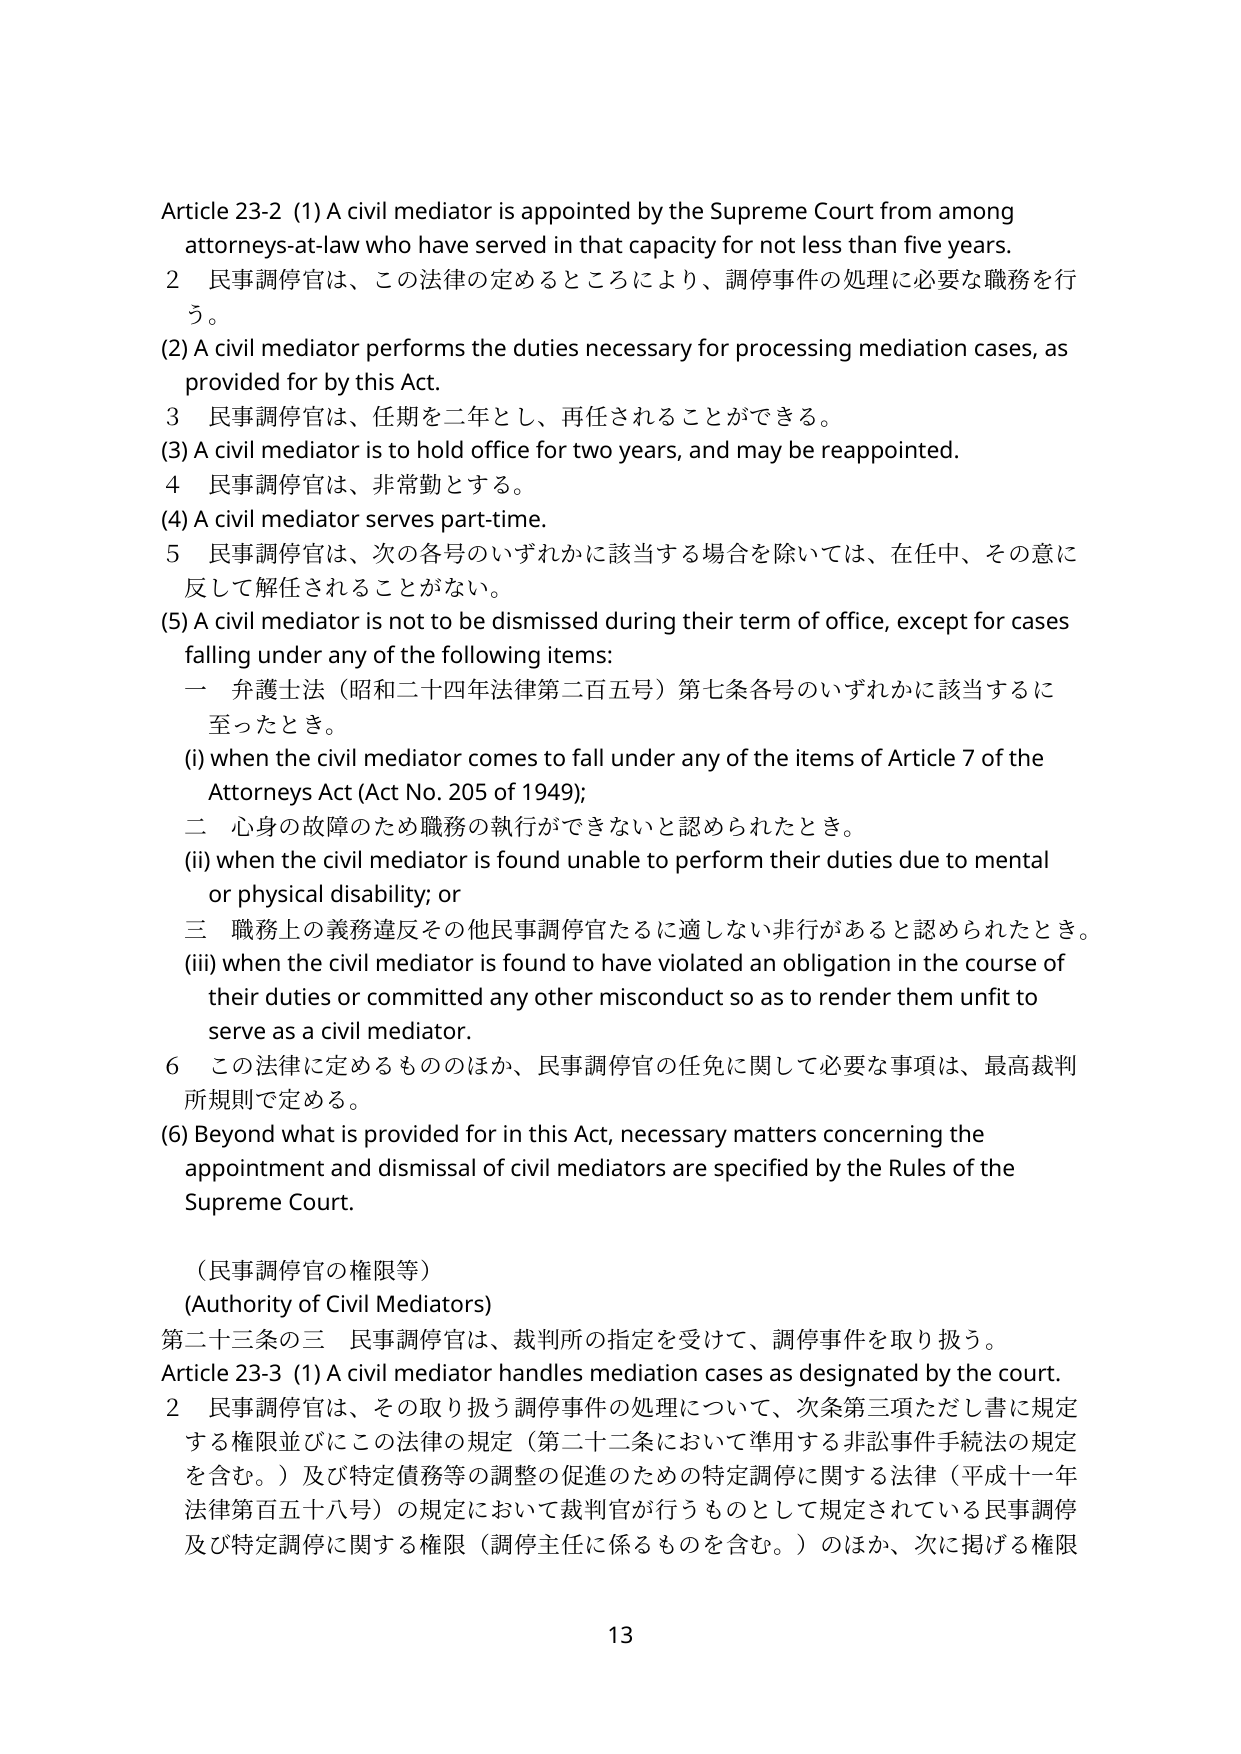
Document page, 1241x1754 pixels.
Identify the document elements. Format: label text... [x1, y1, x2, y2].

text ４ 民事調停官は、非常勤とする。 [161, 467, 1079, 501]
text ３ 民事調停官は、任期を二年とし、再任されることができる。 [161, 399, 1079, 433]
text ５ 民事調停官は、次の各号のいずれかに該当する場合を除いては、在任中、その意に反して解任されることがない。 [161, 535, 1079, 604]
text (2) A civil mediator performs the duties necessary for processing mediation cases, as provided for by this Act. [161, 330, 1079, 399]
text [161, 1389, 1079, 1560]
text (Authority of Civil Mediators) [184, 1287, 1079, 1321]
text (5) A civil mediator is not to be dismissed during their term of office, except for cases falling under any of the following items: [161, 604, 1079, 672]
text 三 職務上の義務違反その他民事調停官たるに適しない非行があると認められたとき。 [184, 911, 1079, 945]
text (6) Beyond what is provided for in this Act, necessary matters concerning the appointment and dismissal of civil mediators are specified by the Rules of the Supreme Court. [161, 1116, 1079, 1219]
text (ii) when the civil mediator is found unable to perform their duties due to mental or physical disability; or [184, 843, 1079, 911]
text (i) when the civil mediator comes to fall under any of the items of Article 7 of the Attorneys Act (Act No. 205 of 1949); [184, 740, 1079, 809]
text 二 心身の故障のため職務の執行ができないと認められたとき。 [184, 809, 1079, 843]
text Article 23-2 (1) A civil mediator is appointed by the Supreme Court from among attorneys-at-law who have served in that capacity for not less than five years. [161, 194, 1079, 262]
text 一 弁護士法（昭和二十四年法律第二百五号）第七条各号のいずれかに該当するに至ったとき。 [184, 672, 1079, 740]
text 第二十三条の三 民事調停官は、裁判所の指定を受けて、調停事件を取り扱う。 [161, 1321, 1079, 1355]
text ２ 民事調停官は、この法律の定めるところにより、調停事件の処理に必要な職務を行う。 [161, 262, 1079, 330]
text ６ この法律に定めるもののほか、民事調停官の任免に関して必要な事項は、最高裁判所規則で定める。 [161, 1048, 1079, 1116]
text （民事調停官の権限等） [184, 1253, 1079, 1287]
text Article 23-3 (1) A civil mediator handles mediation cases as designated by the court. [161, 1355, 1079, 1389]
text (iii) when the civil mediator is found to have violated an obligation in the course of their duties or committed any other misconduct so as to render them unfit to serve as a civil mediator. [184, 945, 1079, 1048]
text (4) A civil mediator serves part-time. [161, 501, 1079, 535]
text (3) A civil mediator is to hold office for two years, and may be reappointed. [161, 433, 1079, 467]
